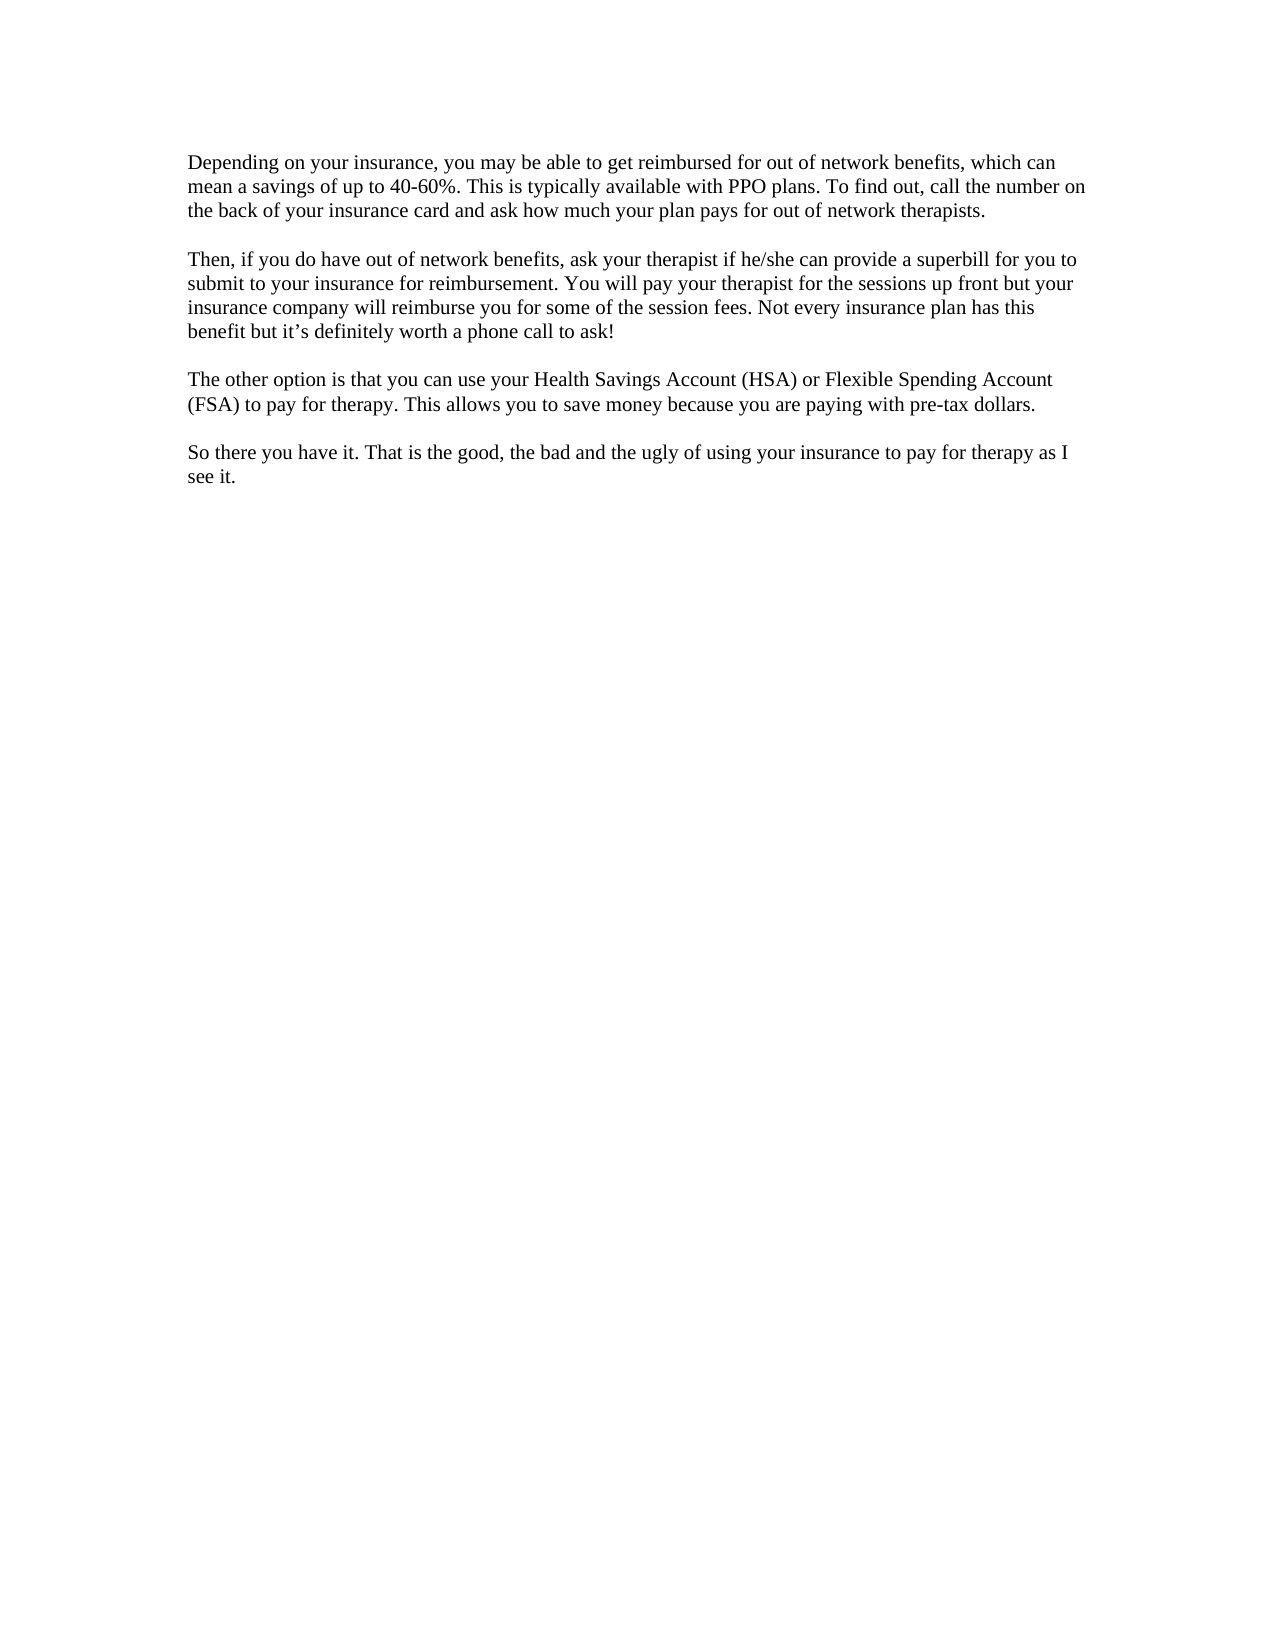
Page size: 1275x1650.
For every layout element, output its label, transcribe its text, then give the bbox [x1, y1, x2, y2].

text The other option is that you can use your Health Savings Account (HSA) or Flexible Spending Account (FSA) to pay for therapy. This allows you to save money because you are paying with pre-tax dollars. [187, 367, 1087, 416]
text Depending on your insurance, you may be able to get reimbursed for out of network benefits, which can mean a savings of up to 40-60%. This is typically available with PPO plans. To find out, call the number on the back of your insurance card and ask how much your plan pays for out of network therapists. [187, 150, 1087, 222]
text Then, if you do have out of network benefits, ask your therapist if he/she can provide a superbill for you to submit to your insurance for reimbursement. You will pay your therapist for the sessions up front but your insurance company will reimburse you for some of the session fees. Not every insurance plan has this benefit but it’s definitely worth a phone call to ask! [187, 247, 1087, 343]
text So there you have it. That is the good, the bad and the ugly of using your insurance to pay for therapy as I see it. [187, 440, 1087, 488]
